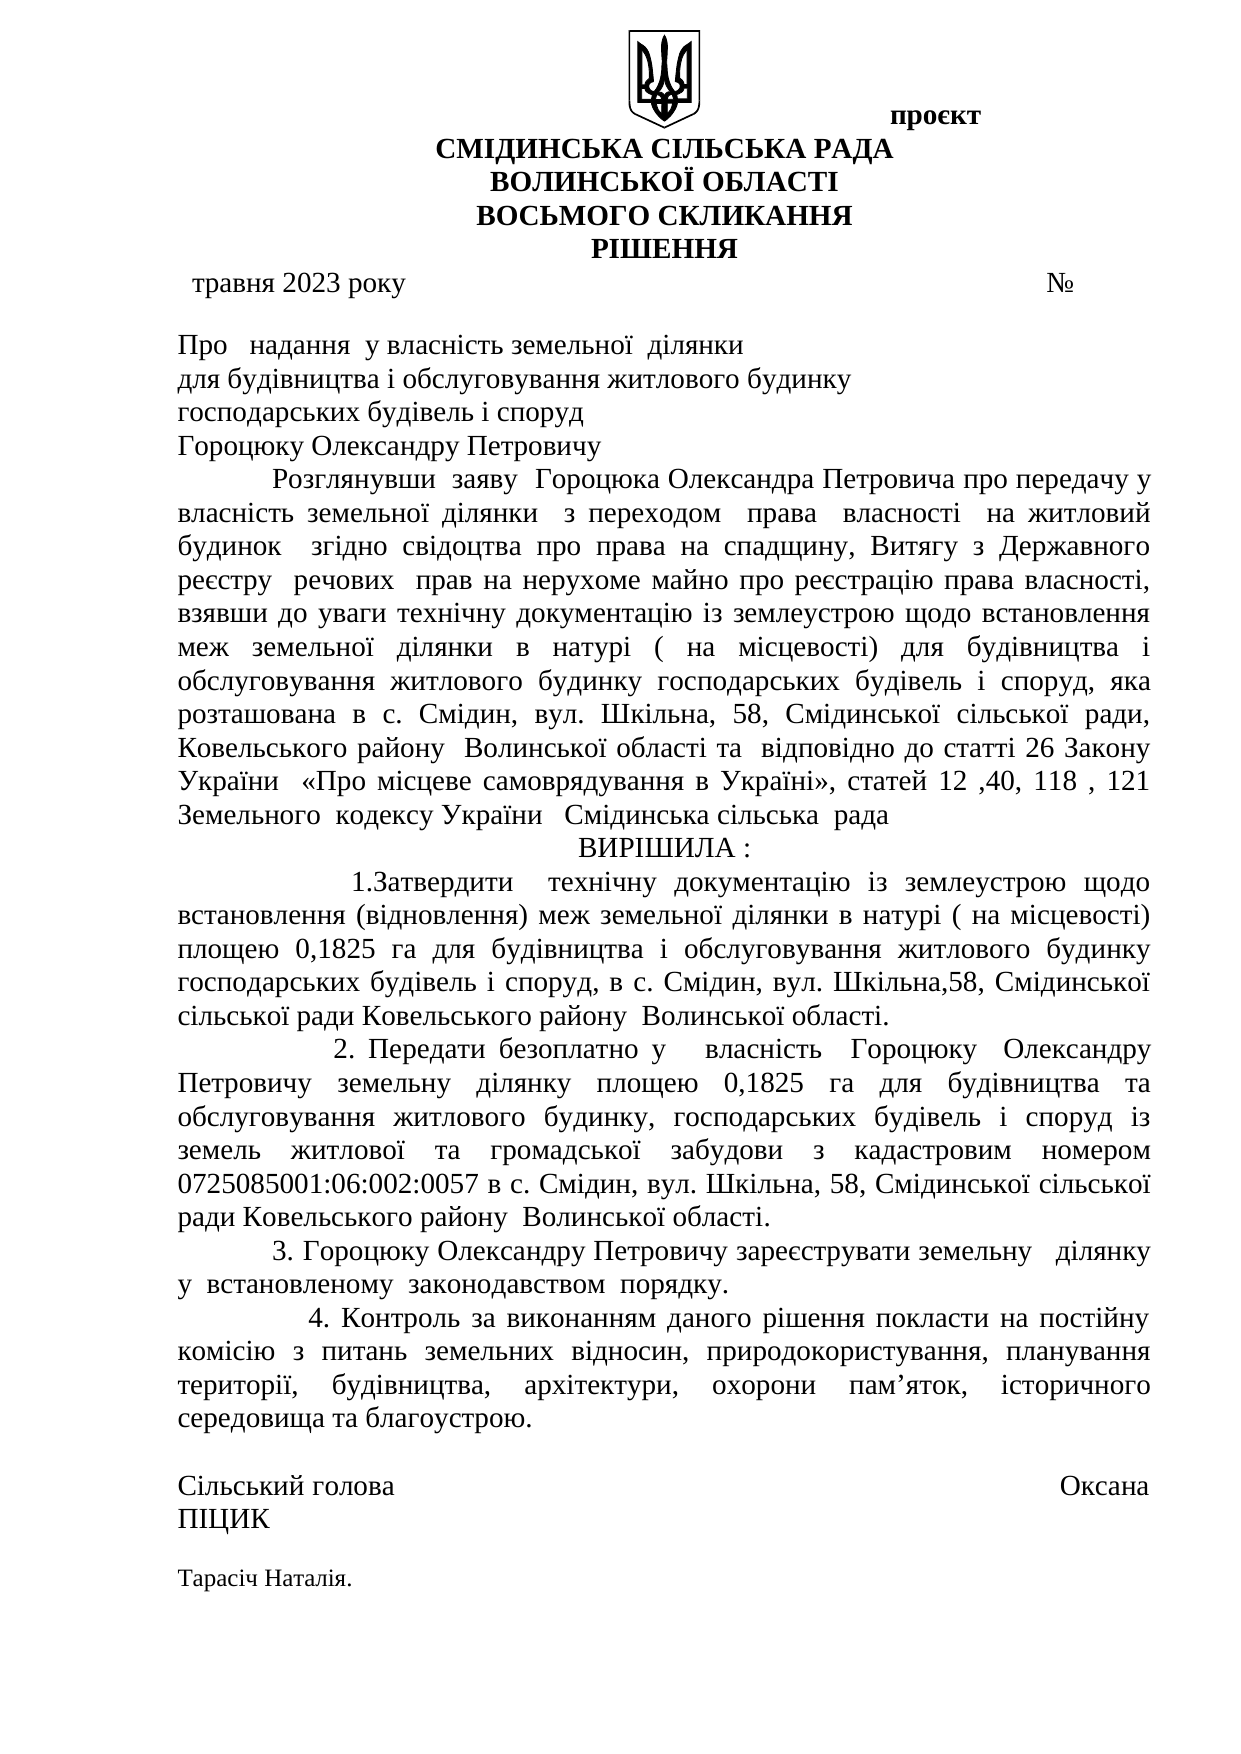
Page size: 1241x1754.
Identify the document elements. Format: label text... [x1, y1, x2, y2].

text Тарасіч Наталія. [177, 1563, 1152, 1592]
text РІШЕННЯ [177, 231, 1152, 265]
text господарських будівель і споруд [177, 394, 1152, 428]
text ВОЛИНСЬКОЇ ОБЛАСТІ [177, 164, 1152, 198]
text 4. Контроль за виконанням даного рішення покласти на постійну комісію з питань земельних відносин, природокористування, планування території, будівництва, архітектури, охорони пам’яток, історичного середовища та благоустрою. [177, 1300, 1152, 1434]
text травня 2023 року № [177, 265, 1152, 298]
text 1.Затвердити технічну документацію із землеустрою щодо встановлення (відновлення) меж земельної ділянки в натурі ( на місцевості) площею 0,1825 га для будівництва і обслуговування житлового будинку господарських будівель і споруд, в с. Смідин, вул. Шкільна,58, Смідинської сільської ради Ковельського району Волинської області. [177, 864, 1152, 1032]
text Гороцюку Олександру Петровичу [177, 428, 1152, 461]
text для будівництва і обслуговування житлового будинку [177, 361, 1152, 394]
text Розглянувши заяву Гороцюка Олександра Петровича про передачу у власність земельної ділянки з переходом права власності на житловий будинок згідно свідоцтва про права на спадщину, Витягу з Державного реєстру речових прав на нерухоме майно про реєстрацію права власності, взявши до уваги технічну документацію із землеустрою щодо встановлення меж земельної ділянки в натурі ( на місцевості) для будівництва і обслуговування житлового будинку господарських будівель і споруд, яка розташована в с. Смідин, вул. Шкільна, 58, Смідинської сільської ради, Ковельського району Волинської області та відповідно до статті 26 Закону України «Про місцеве самоврядування в Україні», статей 12 ,40, 118 , 121 Земельного кодексу України Смідинська сільська рада [177, 461, 1152, 830]
text 3. Гороцюку Олександру Петровичу зареєструвати земельну ділянку у встановленому законодавством порядку. [177, 1233, 1152, 1300]
text Сільський голова Оксана ПІЦИК [177, 1468, 1152, 1535]
text Про надання у власність земельної ділянки [177, 327, 1152, 361]
text ВОСЬМОГО СКЛИКАННЯ [177, 198, 1152, 231]
text 2. Передати безоплатно у власність Гороцюку Олександру Петровичу земельну ділянку площею 0,1825 га для будівництва та обслуговування житлового будинку, господарських будівель і споруд із земель житлової та громадської забудови з кадастровим номером 0725085001:06:002:0057 в с. Смідин, вул. Шкільна, 58, Смідинської сільської ради Ковельського району Волинської області. [177, 1032, 1152, 1233]
text ВИРІШИЛА : [177, 830, 1152, 864]
text проєкт [177, 97, 1152, 131]
text СМІДИНСЬКА СІЛЬСЬКА РАДА [177, 131, 1152, 164]
